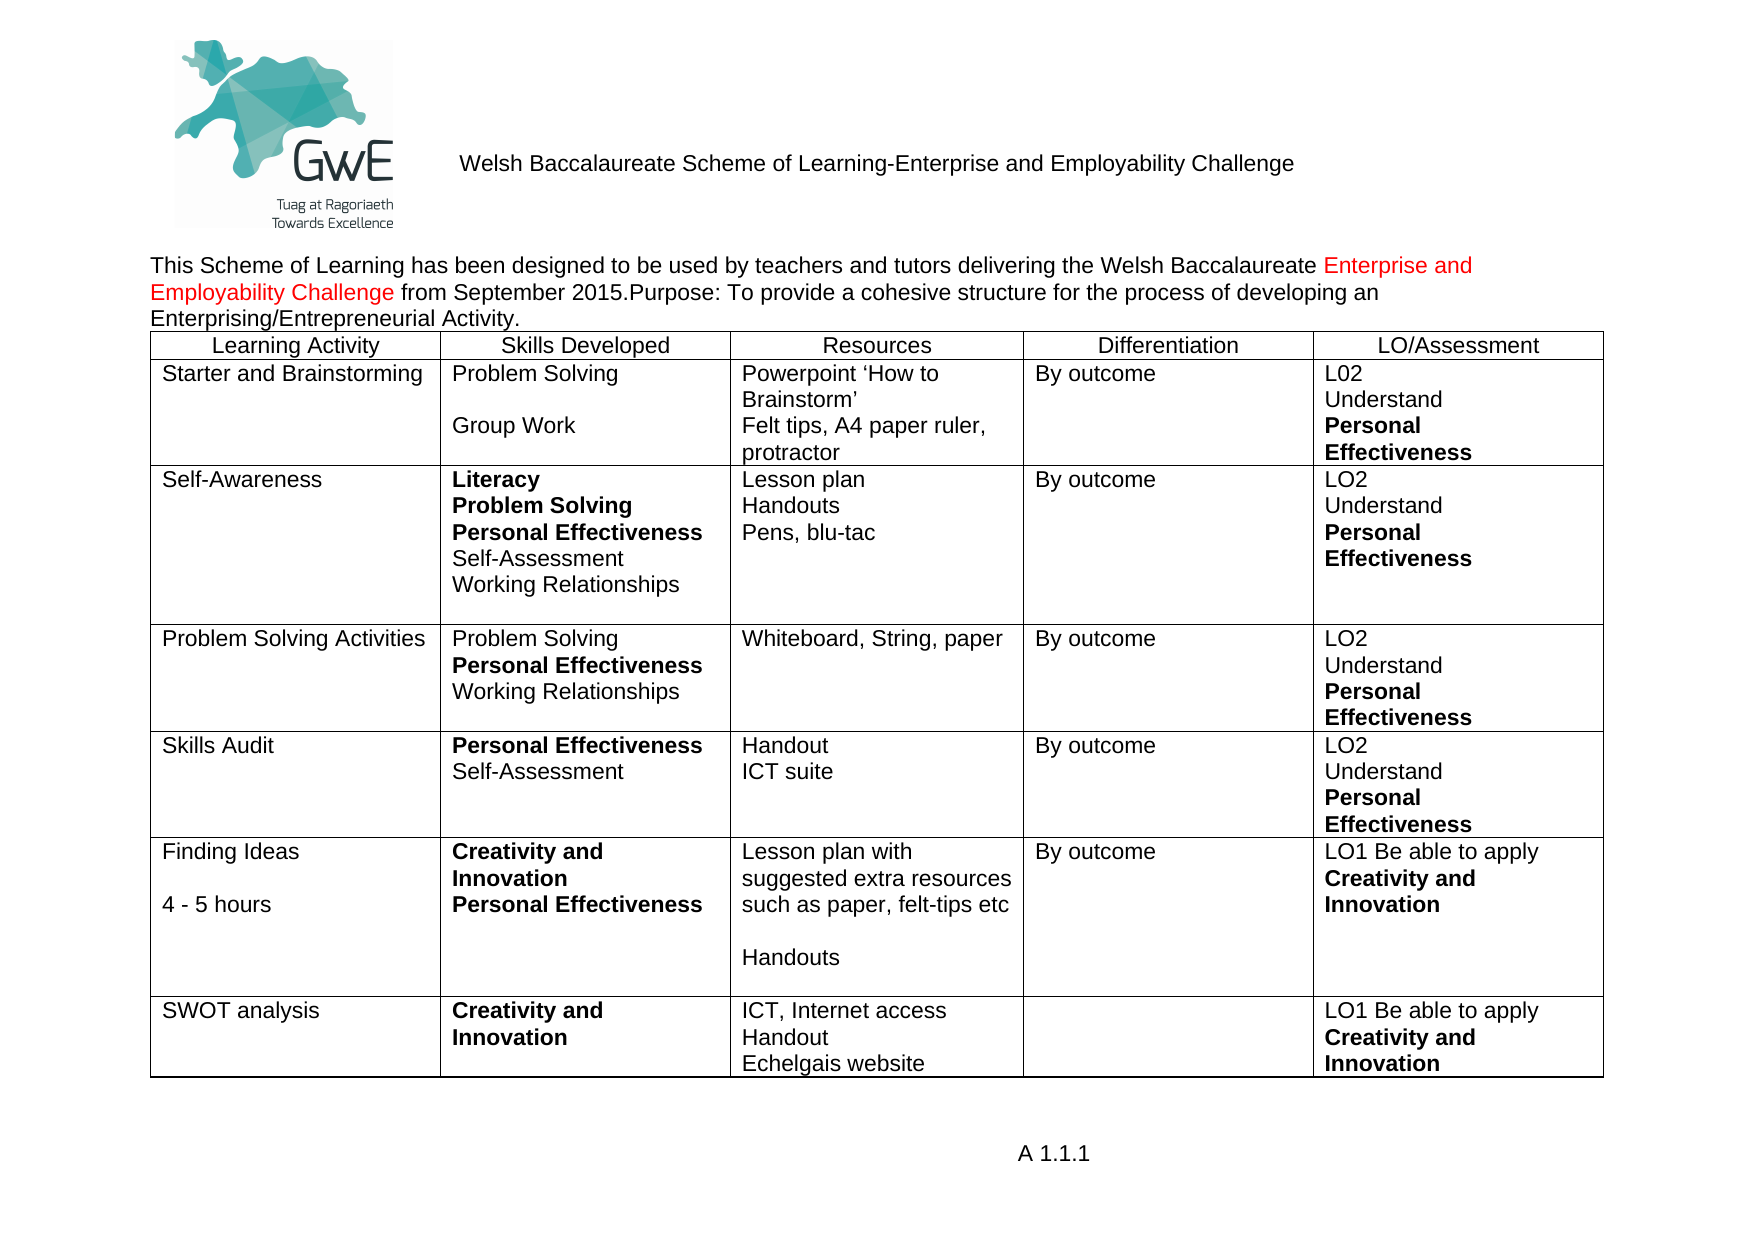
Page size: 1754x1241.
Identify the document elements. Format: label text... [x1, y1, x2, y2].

table_cell LO2 Understand Personal Effectiveness [1314, 625, 1603, 731]
table_header Differentiation [1024, 332, 1313, 358]
table_cell Literacy Problem Solving Personal Effectiveness Self-Assessment Working Relationships [441, 466, 730, 624]
table_cell Skills Audit [151, 732, 440, 837]
table_cell Creativity and Innovation [441, 997, 730, 1076]
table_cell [441, 838, 730, 996]
table_header LO/Assessment [1314, 332, 1603, 358]
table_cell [1314, 838, 1603, 996]
table_cell Handout ICT suite [731, 732, 1023, 837]
table_cell SWOT analysis [151, 997, 440, 1076]
table_cell Problem Solving Personal Effectiveness Working Relationships [441, 625, 730, 731]
table_cell Personal Effectiveness Self-Assessment [441, 732, 730, 837]
table_cell ICT, Internet access Handout Echelgais website [731, 997, 1023, 1076]
table_cell By outcome [1024, 838, 1313, 996]
table_cell Lesson plan Handouts Pens, blu-tac [731, 466, 1023, 624]
table_cell Problem Solving Group Work [441, 360, 730, 465]
table_cell L02 Understand Personal Effectiveness [1314, 360, 1603, 465]
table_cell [1314, 997, 1603, 1076]
table_cell Powerpoint ‘How to Brainstorm’ Felt tips, A4 paper ruler, protractor [731, 360, 1023, 465]
table_cell LO2 Understand Personal Effectiveness [1314, 732, 1603, 837]
table_cell By outcome [1024, 360, 1313, 465]
table_cell Whiteboard, String, paper [731, 625, 1023, 731]
table_cell By outcome [1024, 466, 1313, 624]
table_cell By outcome [1024, 732, 1313, 837]
table_cell Finding Ideas 4 - 5 hours [151, 838, 440, 996]
table_header Learning Activity [151, 332, 440, 358]
table_header Resources [731, 332, 1023, 358]
table_cell By outcome [1024, 625, 1313, 731]
table_cell [1024, 997, 1313, 1076]
table_cell Self-Awareness [151, 466, 440, 624]
table_cell Starter and Brainstorming [151, 360, 440, 465]
text This Scheme of Learning has been designed to be used by teachers and tutors delivering the Welsh Baccalaureate Enterprise and Employability Challenge from September 2015.Purpose: To provide a cohesive structure for the process of developing an Enterprising/Entrepreneurial Activity. [150, 252, 1604, 331]
table_cell Lesson plan with suggested extra resources such as paper, felt-tips etc Handouts [731, 838, 1023, 996]
text Welsh Baccalaureate Scheme of Learning-Enterprise and Employability Challenge [435, 150, 1604, 176]
table_header Skills Developed [441, 332, 730, 358]
table_cell Problem Solving Activities [151, 625, 440, 731]
table_cell LO2 Understand Personal Effectiveness [1314, 466, 1603, 624]
